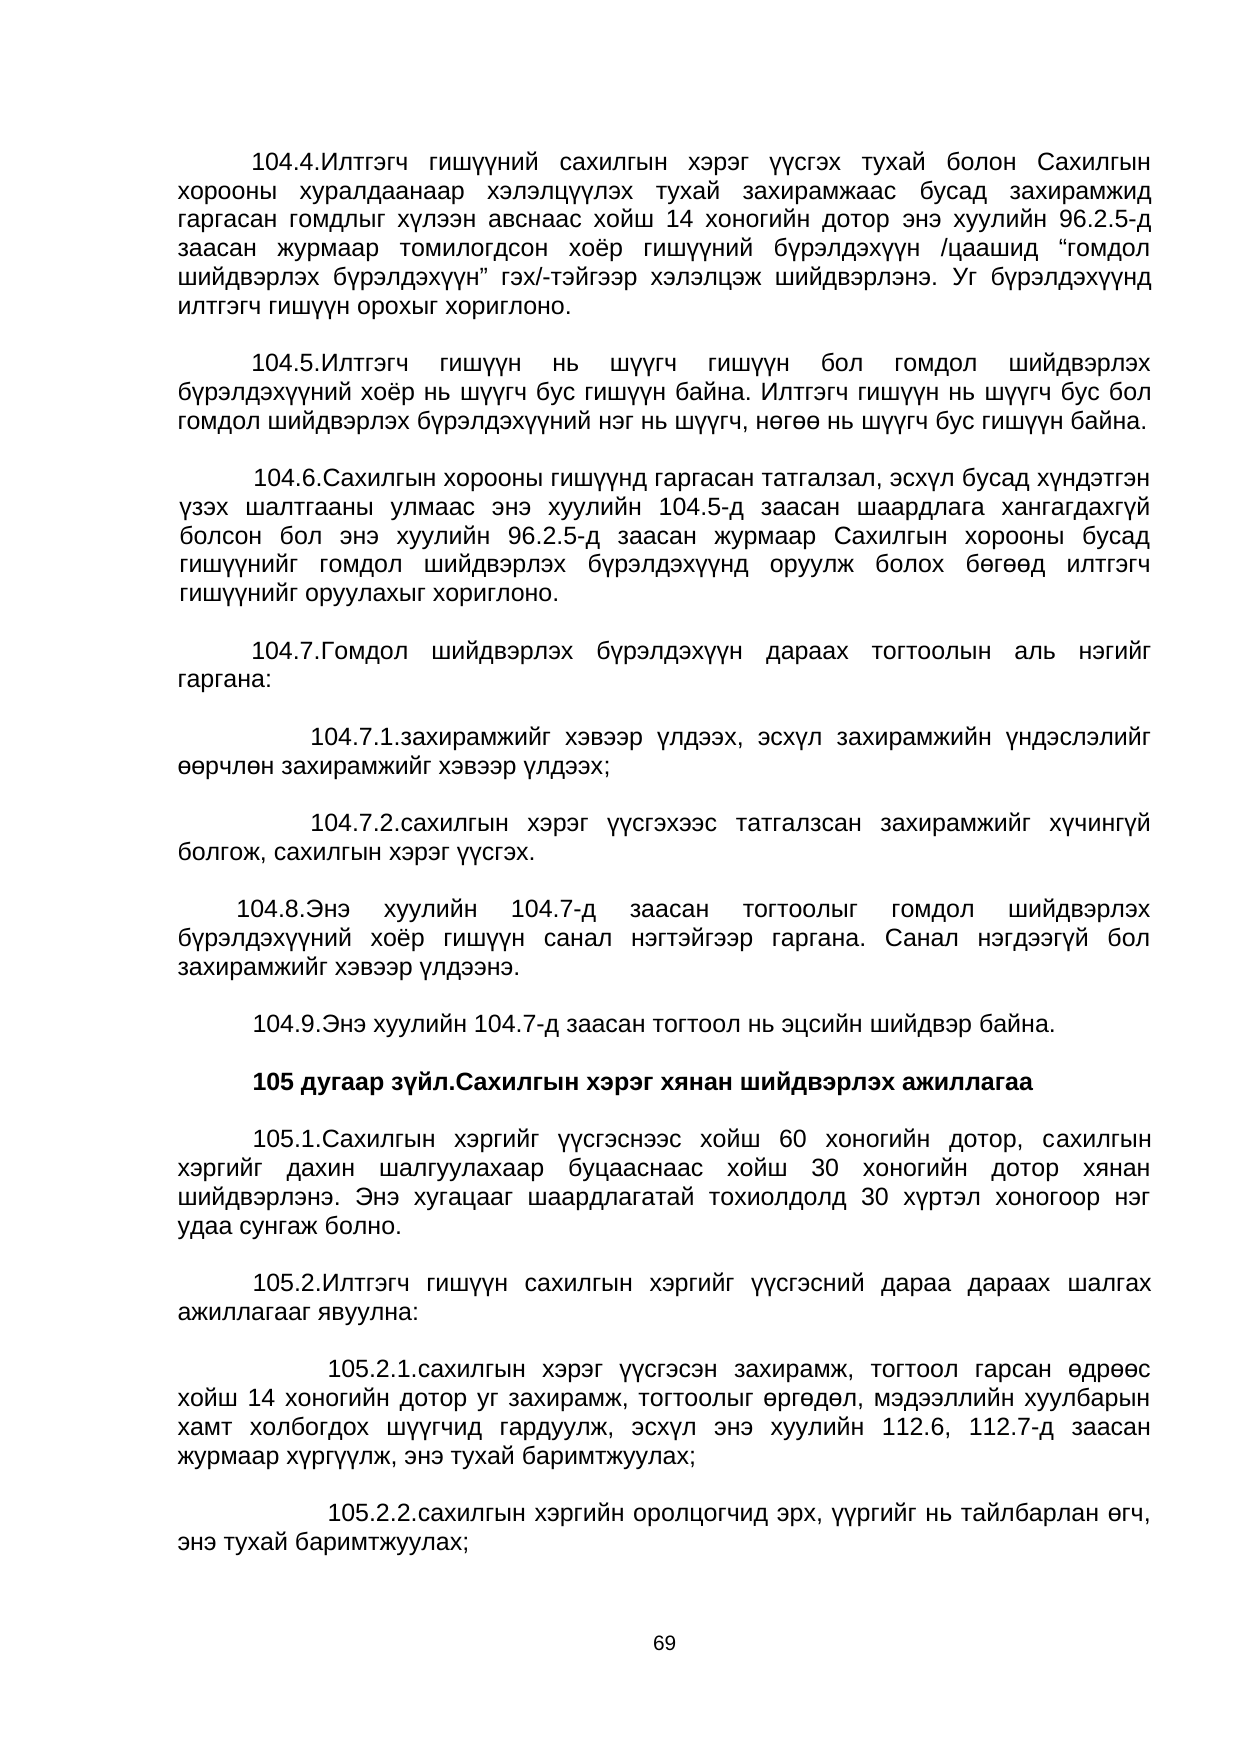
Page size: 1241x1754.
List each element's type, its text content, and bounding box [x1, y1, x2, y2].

text 104.4.Илтгэгч гишүүний сахилгын хэрэг үүсгэх тухай болон Сахилгын хорооны хуралдаанаар хэлэлцүүлэх тухай захирамжаас бусад захирамжид гаргасан гомдлыг хүлээн авснаас хойш 14 хоногийн дотор энэ хуулийн 96.2.5-д заасан журмаар томилогдсон хоёр гишүүний бүрэлдэхүүн /цаашид “гомдол шийдвэрлэх бүрэлдэхүүн” гэх/-тэйгээр хэлэлцэж шийдвэрлэнэ. Уг бүрэлдэхүүнд илтгэгч гишүүн орохыг хориглоно. [177, 147, 1152, 319]
text 105.2.1.сахилгын хэрэг үүсгэсэн захирамж, тогтоол гарсан өдрөөс хойш 14 хоногийн дотор уг захирамж, тогтоолыг өргөдөл, мэдээллийн хуулбарын хамт холбогдох шүүгчид гардуулж, эсхүл энэ хуулийн 112.6, 112.7-д заасан журмаар хүргүүлж, энэ тухай баримтжуулах; [177, 1354, 1152, 1469]
text 104.7.2.сахилгын хэрэг үүсгэхээс татгалзсан захирамжийг хүчингүй болгож, сахилгын хэрэг үүсгэх. [177, 808, 1152, 866]
text 104.9.Энэ хуулийн 104.7-д заасан тогтоол нь эцсийн шийдвэр байна. [177, 1009, 1152, 1038]
text 104.5.Илтгэгч гишүүн нь шүүгч гишүүн бол гомдол шийдвэрлэх бүрэлдэхүүний хоёр нь шүүгч бус гишүүн байна. Илтгэгч гишүүн нь шүүгч бус бол гомдол шийдвэрлэх бүрэлдэхүүний нэг нь шүүгч, нөгөө нь шүүгч бус гишүүн байна. [177, 348, 1152, 434]
text 105 дугаар зүйл.Сахилгын хэрэг хянан шийдвэрлэх ажиллагаа [177, 1067, 1152, 1096]
text 104.8.Энэ хуулийн 104.7-д заасан тогтоолыг гомдол шийдвэрлэх бүрэлдэхүүний хоёр гишүүн санал нэгтэйгээр гаргана. Санал нэгдээгүй бол захирамжийг хэвээр үлдээнэ. [177, 894, 1152, 981]
text 105.1.Сахилгын хэргийг үүсгэснээс хойш 60 хоногийн дотор, сахилгын хэргийг дахин шалгуулахаар буцааснаас хойш 30 хоногийн дотор хянан шийдвэрлэнэ. Энэ хугацааг шаардлагатай тохиолдолд 30 хүртэл хоногоор нэг удаа сунгаж болно. [177, 1124, 1152, 1239]
text 104.7.Гомдол шийдвэрлэх бүрэлдэхүүн дараах тогтоолын аль нэгийг гаргана: [177, 636, 1152, 693]
text 104.7.1.захирамжийг хэвээр үлдээх, эсхүл захирамжийн үндэслэлийг өөрчлөн захирамжийг хэвээр үлдээх; [177, 722, 1152, 779]
text 105.2.Илтгэгч гишүүн сахилгын хэргийг үүсгэсний дараа дараах шалгах ажиллагааг явуулна: [177, 1268, 1152, 1326]
text 104.6.Сахилгын хорооны гишүүнд гаргасан татгалзал, эсхүл бусад хүндэтгэн үзэх шалтгааны улмаас энэ хуулийн 104.5-д заасан шаардлага хангагдахгүй болсон бол энэ хуулийн 96.2.5-д заасан журмаар Сахилгын хорооны бусад гишүүнийг гомдол шийдвэрлэх бүрэлдэхүүнд оруулж болох бөгөөд илтгэгч гишүүнийг оруулахыг хориглоно. [179, 463, 1152, 607]
text 105.2.2.сахилгын хэргийн оролцогчид эрх, үүргийг нь тайлбарлан өгч, энэ тухай баримтжуулах; [177, 1498, 1152, 1556]
